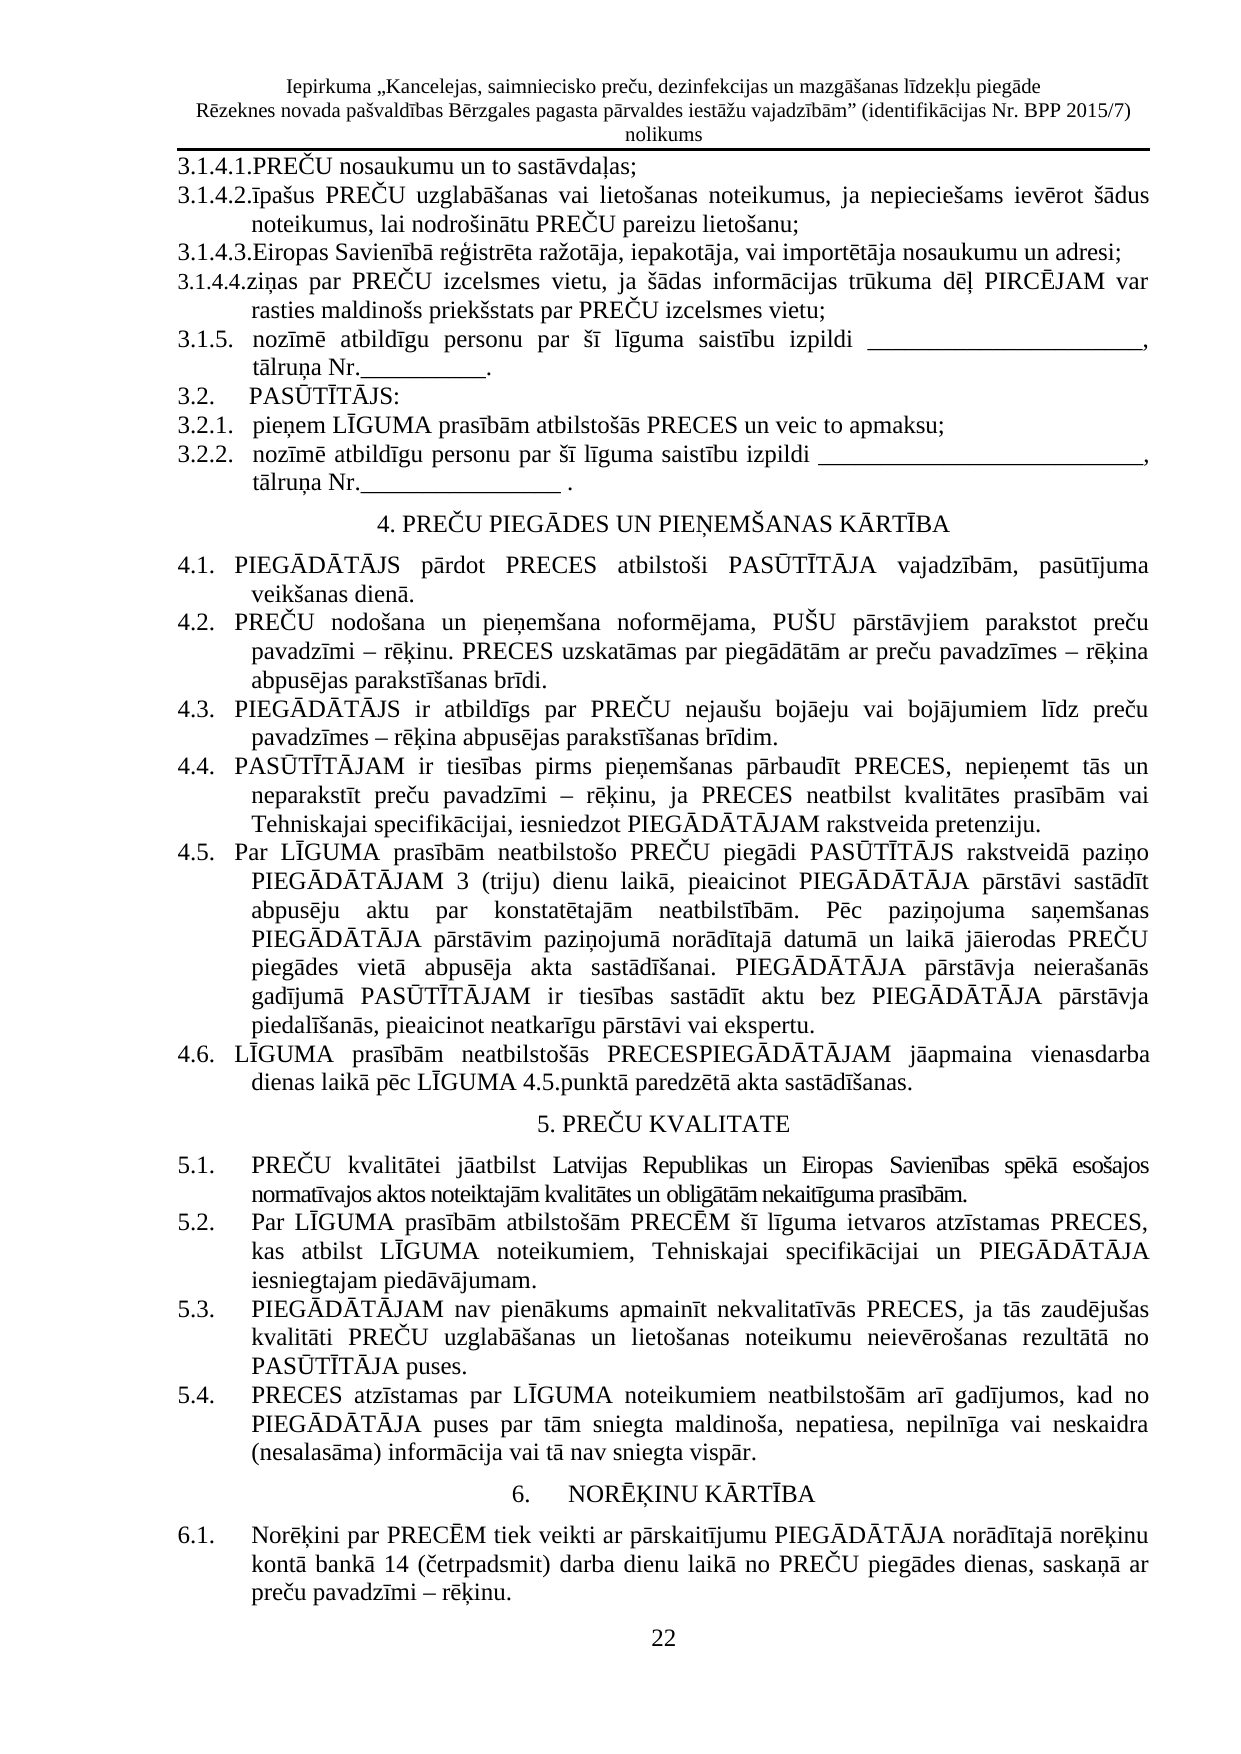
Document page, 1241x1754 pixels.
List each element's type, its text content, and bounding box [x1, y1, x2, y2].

list PIEGĀDĀTĀJAM nav pienākums apmainīt nekvalitatīvās PRECES, ja tās zaudējušas kvalitāti PREČU uzglabāšanas un lietošanas noteikumu neievērošanas rezultātā no PASŪTĪTĀJA puses. [177, 1294, 1150, 1380]
text 3.1.4.3.Eiropas Savienībā reģistrēta ražotāja, iepakotāja, vai importētāja nosaukumu un adresi; [177, 237, 1150, 266]
list nozīmē atbildīgu personu par šī līguma saistību izpildi ______________________, tālruņa Nr.__________. [177, 324, 1150, 381]
text 4. PREČU PIEGĀDES UN PIEŅEMŠANAS KĀRTĪBA [177, 509, 1150, 537]
text 3.1.4.1.PREČU nosaukumu un to sastāvdaļas; [177, 151, 1150, 180]
list Norēķini par PRECĒM tiek veikti ar pārskaitījumu PIEGĀDĀTĀJA norādītajā norēķinu kontā bankā 14 (četrpadsmit) darba dienu laikā no PREČU piegādes dienas, saskaņā ar preču pavadzīmi – rēķinu. [177, 1520, 1150, 1606]
list PIEGĀDĀTĀJS pārdot PRECES atbilstoši PASŪTĪTĀJA vajadzībām, pasūtījuma veikšanas dienā. [177, 550, 1150, 607]
list PRECES atzīstamas par LĪGUMA noteikumiem neatbilstošām arī gadījumos, kad no PIEGĀDĀTĀJA puses par tām sniegta maldinoša, nepatiesa, nepilnīga vai neskaidra (nesalasāma) informācija vai tā nav sniegta vispār. [177, 1380, 1150, 1466]
list Par LĪGUMA prasībām neatbilstošo PREČU piegādi PASŪTĪTĀJS rakstveidā paziņo PIEGĀDĀTĀJAM 3 (triju) dienu laikā, pieaicinot PIEGĀDĀTĀJA pārstāvi sastādīt abpusēju aktu par konstatētajām neatbilstībām. Pēc paziņojuma saņemšanas PIEGĀDĀTĀJA pārstāvim paziņojumā norādītajā datumā un laikā jāierodas PREČU piegādes vietā abpusēja akta sastādīšanai. PIEGĀDĀTĀJA pārstāvja neierašanās gadījumā PASŪTĪTĀJAM ir tiesības sastādīt aktu bez PIEGĀDĀTĀJA pārstāvja piedalīšanās, pieaicinot neatkarīgu pārstāvi vai ekspertu. [177, 837, 1150, 1039]
list NORĒĶINU KĀRTĪBA [177, 1479, 1150, 1507]
text 3.2.1. pieņem LĪGUMA prasībām atbilstošās PRECES un veic to apmaksu; [177, 410, 1150, 439]
text 3.1.4.4.ziņas par PREČU izcelsmes vietu, ja šādas informācijas trūkuma dēļ PIRCĒJAM var rasties maldinošs priekšstats par PREČU izcelsmes vietu; [177, 266, 1150, 324]
list nozīmē atbildīgu personu par šī līguma saistību izpildi __________________________, tālruņa Nr.________________ . [177, 439, 1150, 496]
list LĪGUMA prasībām neatbilstošās PRECESPIEGĀDĀTĀJAM jāapmaina vienasdarba dienas laikā pēc LĪGUMA 4.5.punktā paredzētā akta sastādīšanas. [177, 1039, 1150, 1096]
text 5. PREČU KVALITATE [177, 1109, 1150, 1137]
list PIEGĀDĀTĀJS ir atbildīgs par PREČU nejaušu bojāeju vai bojājumiem līdz preču pavadzīmes – rēķina abpusējas parakstīšanas brīdim. [177, 694, 1150, 751]
text 3.1.4.2.īpašus PREČU uzglabāšanas vai lietošanas noteikumus, ja nepieciešams ievērot šādus noteikumus, lai nodrošinātu PREČU pareizu lietošanu; [177, 180, 1150, 237]
list PREČU nodošana un pieņemšana noformējama, PUŠU pārstāvjiem parakstot preču pavadzīmi – rēķinu. PRECES uzskatāmas par piegādātām ar preču pavadzīmes – rēķina abpusējas parakstīšanas brīdi. [177, 607, 1150, 694]
list Par LĪGUMA prasībām atbilstošām PRECĒM šī līguma ietvaros atzīstamas PRECES, kas atbilst LĪGUMA noteikumiem, Tehniskajai specifikācijai un PIEGĀDĀTĀJA iesniegtajam piedāvājumam. [177, 1207, 1150, 1294]
list PREČU kvalitātei jāatbilst Latvijas Republikas un Eiropas Savienības spēkā esošajos normatīvajos aktos noteiktajām kvalitātes un obligātām nekaitīguma prasībām. [177, 1150, 1150, 1207]
list PASŪTĪTĀJAM ir tiesības pirms pieņemšanas pārbaudīt PRECES, nepieņemt tās un neparakstīt preču pavadzīmi – rēķinu, ja PRECES neatbilst kvalitātes prasībām vai Tehniskajai specifikācijai, iesniedzot PIEGĀDĀTĀJAM rakstveida pretenziju. [177, 751, 1150, 837]
text 3.2. PASŪTĪTĀJS: [177, 381, 1150, 410]
